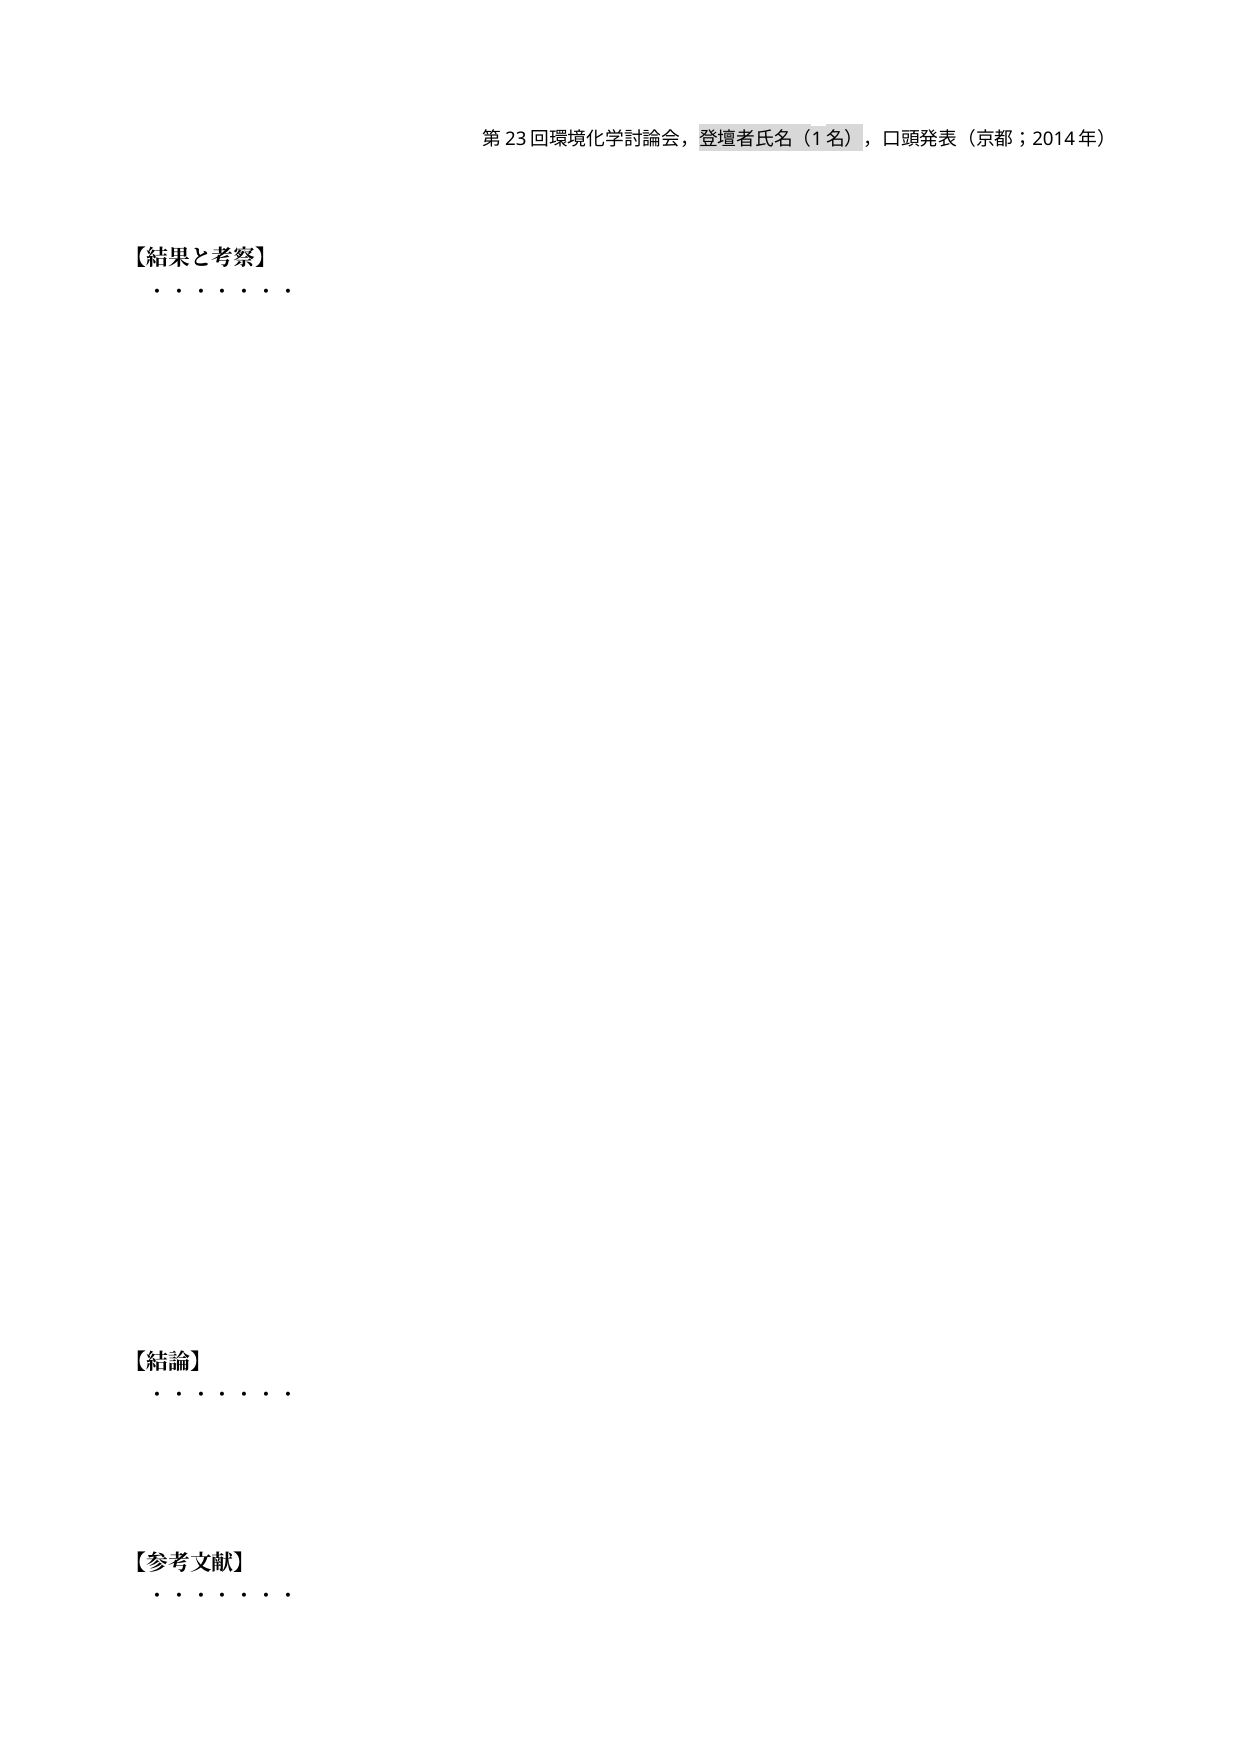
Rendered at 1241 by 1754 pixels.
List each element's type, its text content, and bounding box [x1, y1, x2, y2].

text ・・・・・・・ [124, 1577, 1116, 1611]
text 【参考文献】 [124, 1544, 1116, 1577]
text 【結果と考察】 [124, 240, 1116, 273]
text ・・・・・・・ [124, 273, 1116, 307]
text ・・・・・・・ [124, 1377, 1116, 1410]
text 【結論】 [124, 1343, 1116, 1377]
